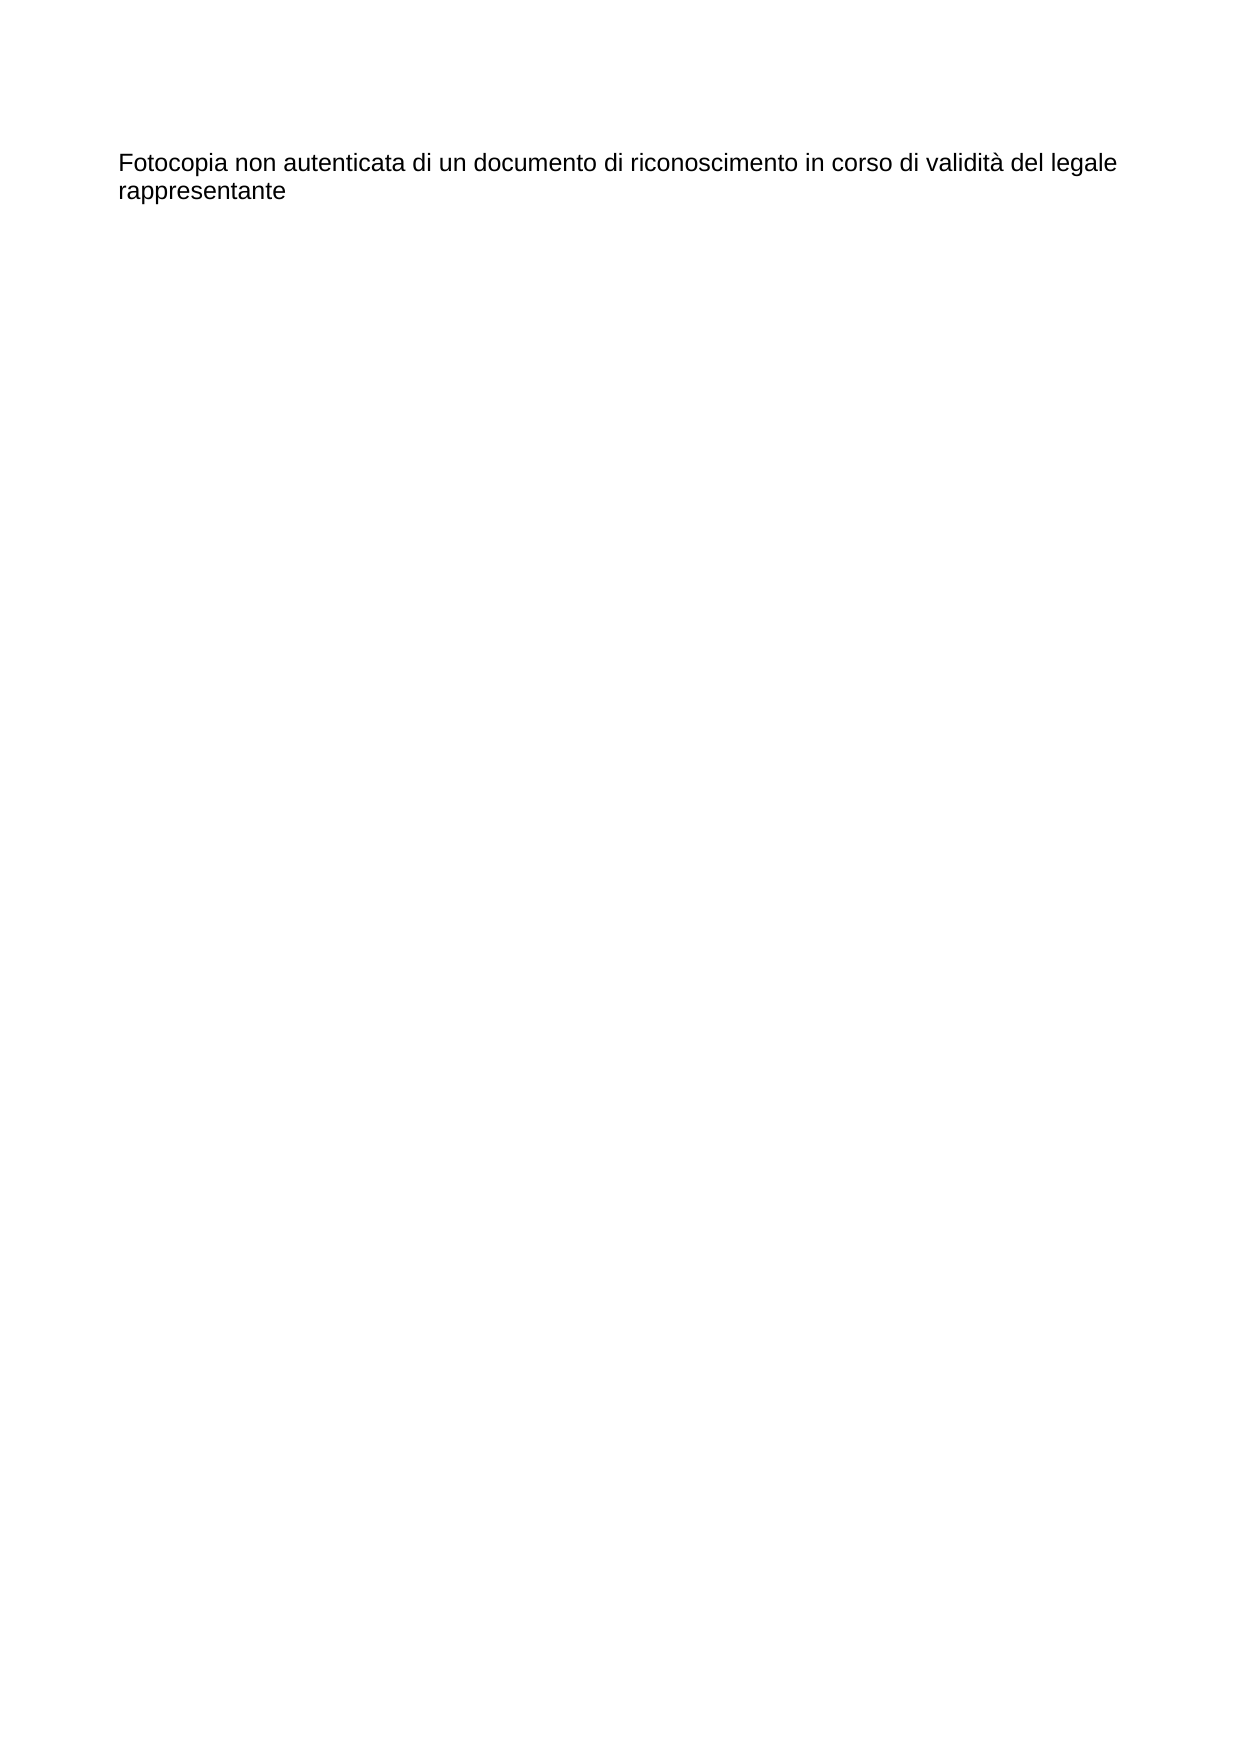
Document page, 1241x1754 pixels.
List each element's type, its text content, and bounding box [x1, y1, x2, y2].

text Fotocopia non autenticata di un documento di riconoscimento in corso di validità del legale rappresentante [118, 148, 1122, 234]
